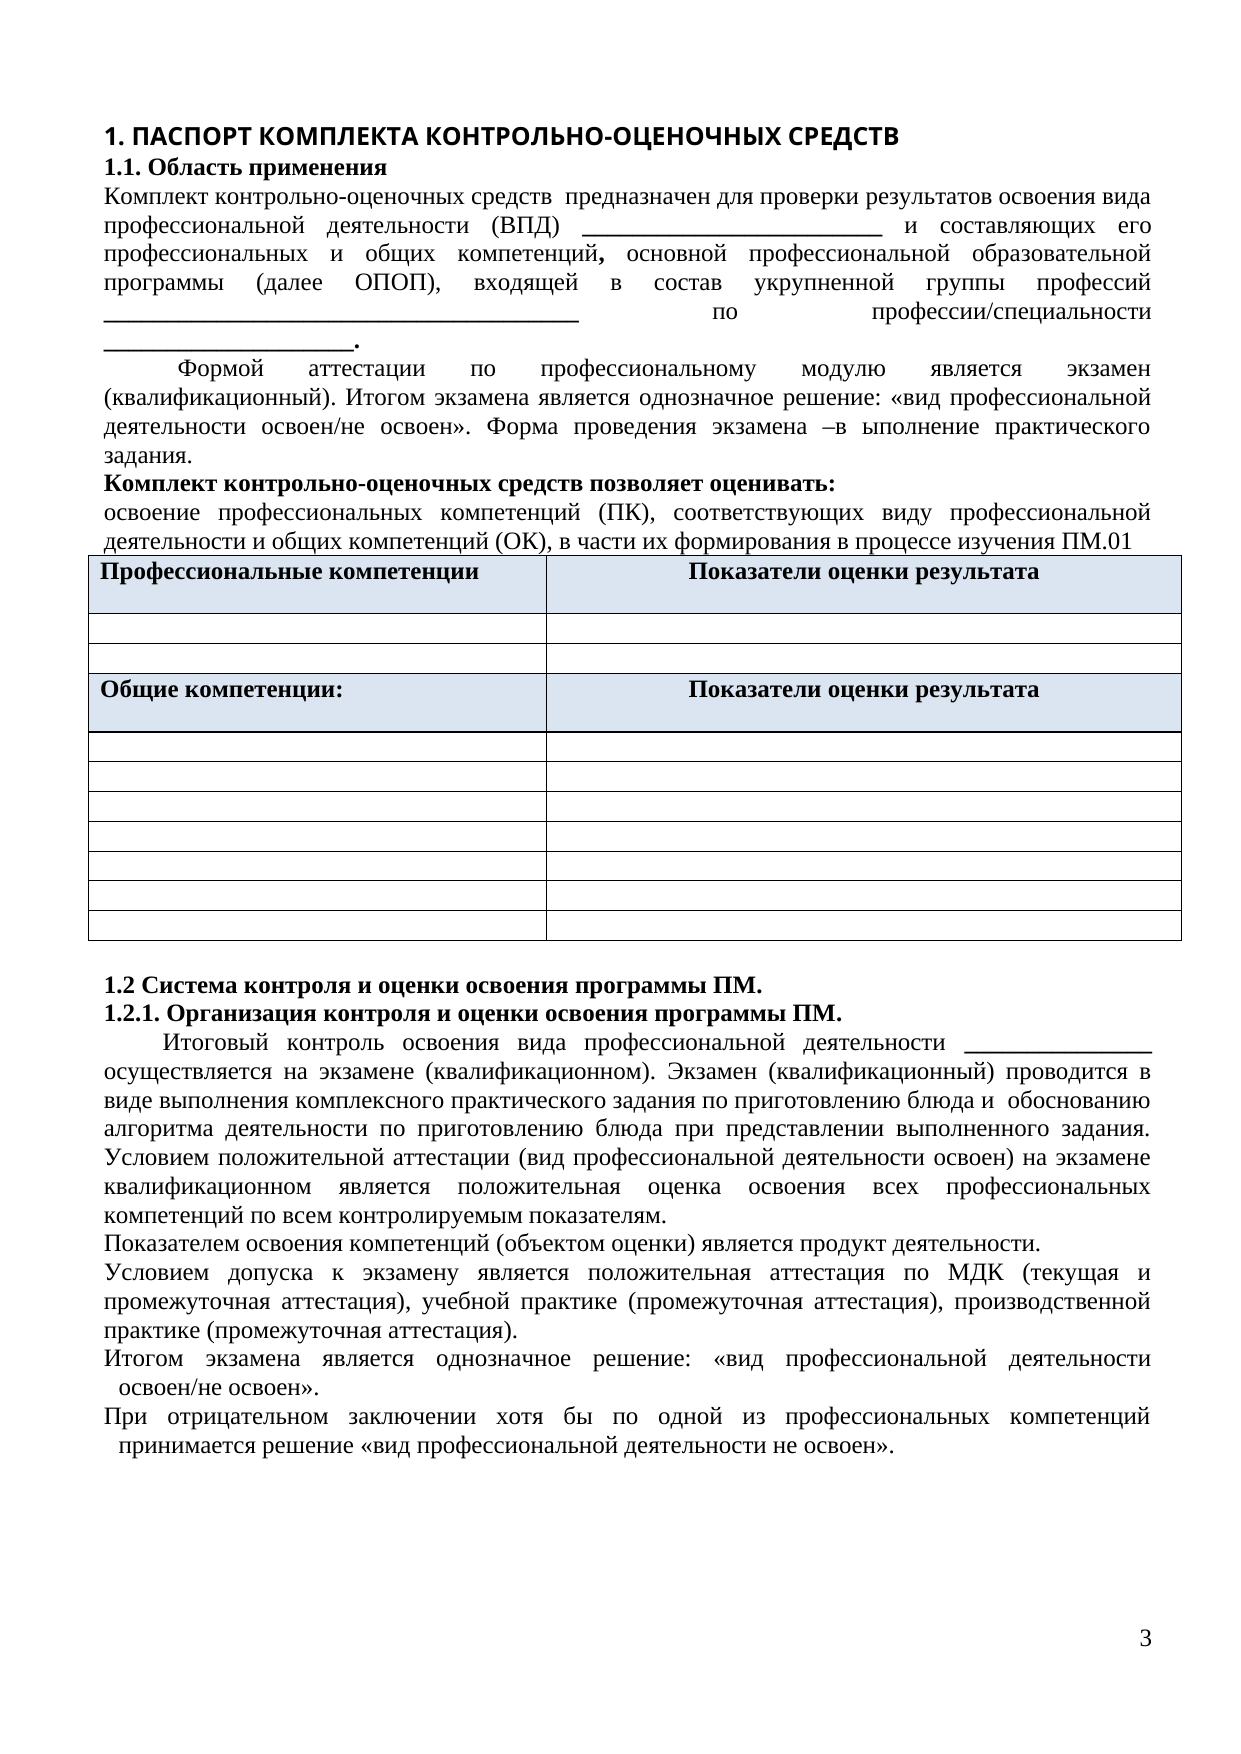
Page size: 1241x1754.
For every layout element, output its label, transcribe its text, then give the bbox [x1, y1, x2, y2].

table_cell [89, 644, 546, 673]
table_cell [547, 644, 1181, 673]
table_header Профессиональные компетенции [89, 556, 546, 613]
text Итогом экзамена является однозначное решение: «вид профессиональной деятельности освоен/не освоен». [103, 1343, 1152, 1401]
text 1. Паспорт комплекта контрольно-оценочных средств [103, 118, 1152, 152]
text Условием допуска к экзамену является положительная аттестация по МДК (текущая и промежуточная аттестация), учебной практике (промежуточная аттестация), производственной практике (промежуточная аттестация). [103, 1257, 1152, 1343]
text При отрицательном заключении хотя бы по одной из профессиональных компетенций принимается решение «вид профессиональной деятельности не освоен». [103, 1401, 1152, 1458]
text Комплект контрольно-оценочных средств предназначен для проверки результатов освоения вида профессиональной деятельности (ВПД) ________________________ и составляющих его профессиональных и общих компетенций, основной профессиональной образовательной программы (далее ОПОП), входящей в состав укрупненной группы профессий ______________________________________ по профессии/специальности ____________________. [103, 181, 1152, 353]
table_cell [89, 822, 546, 851]
text 1.1. Область применения [103, 152, 1152, 181]
table_cell [89, 733, 546, 761]
text 1.2.1. Организация контроля и оценки освоения программы ПМ. [44, 998, 1152, 1027]
table_cell [89, 792, 546, 821]
table_cell [89, 852, 546, 880]
text освоение профессиональных компетенций (ПК), соответствующих виду профессиональной деятельности и общих компетенций (ОК), в части их формирования в процессе изучения ПМ.01 [103, 497, 1152, 555]
table_cell [547, 881, 1181, 910]
text 1.2 Система контроля и оценки освоения программы ПМ. [103, 970, 1152, 998]
text Показателем освоения компетенций (объектом оценки) является продукт деятельности. [44, 1228, 1152, 1257]
table_cell [547, 911, 1181, 940]
table_cell [547, 762, 1181, 791]
table_cell [547, 792, 1181, 821]
text Комплект контрольно-оценочных средств позволяет оценивать: [103, 468, 1152, 497]
text Формой аттестации по профессиональному модулю является экзамен (квалификационный). Итогом экзамена является однозначное решение: «вид профессиональной деятельности освоен/не освоен». Форма проведения экзамена –в ыполнение практического задания. [103, 353, 1152, 468]
table_cell Показатели оценки результата [547, 674, 1181, 731]
table_header Показатели оценки результата [547, 556, 1181, 613]
table_cell Общие компетенции: [89, 674, 546, 731]
table_cell [89, 881, 546, 910]
table_cell [547, 614, 1181, 643]
table_cell [89, 762, 546, 791]
table_cell [547, 852, 1181, 880]
text Итоговый контроль освоения вида профессиональной деятельности _______________ осуществляется на экзамене (квалификационном). Экзамен (квалификационный) проводится в виде выполнения комплексного практического задания по приготовлению блюда и обоснованию алгоритма деятельности по приготовлению блюда при представлении выполненного задания. Условием положительной аттестации (вид профессиональной деятельности освоен) на экзамене квалификационном является положительная оценка освоения всех профессиональных компетенций по всем контролируемым показателям. [103, 1027, 1152, 1228]
table_cell [89, 614, 546, 643]
table_cell [547, 822, 1181, 851]
table_cell [89, 911, 546, 940]
table_cell [547, 733, 1181, 761]
